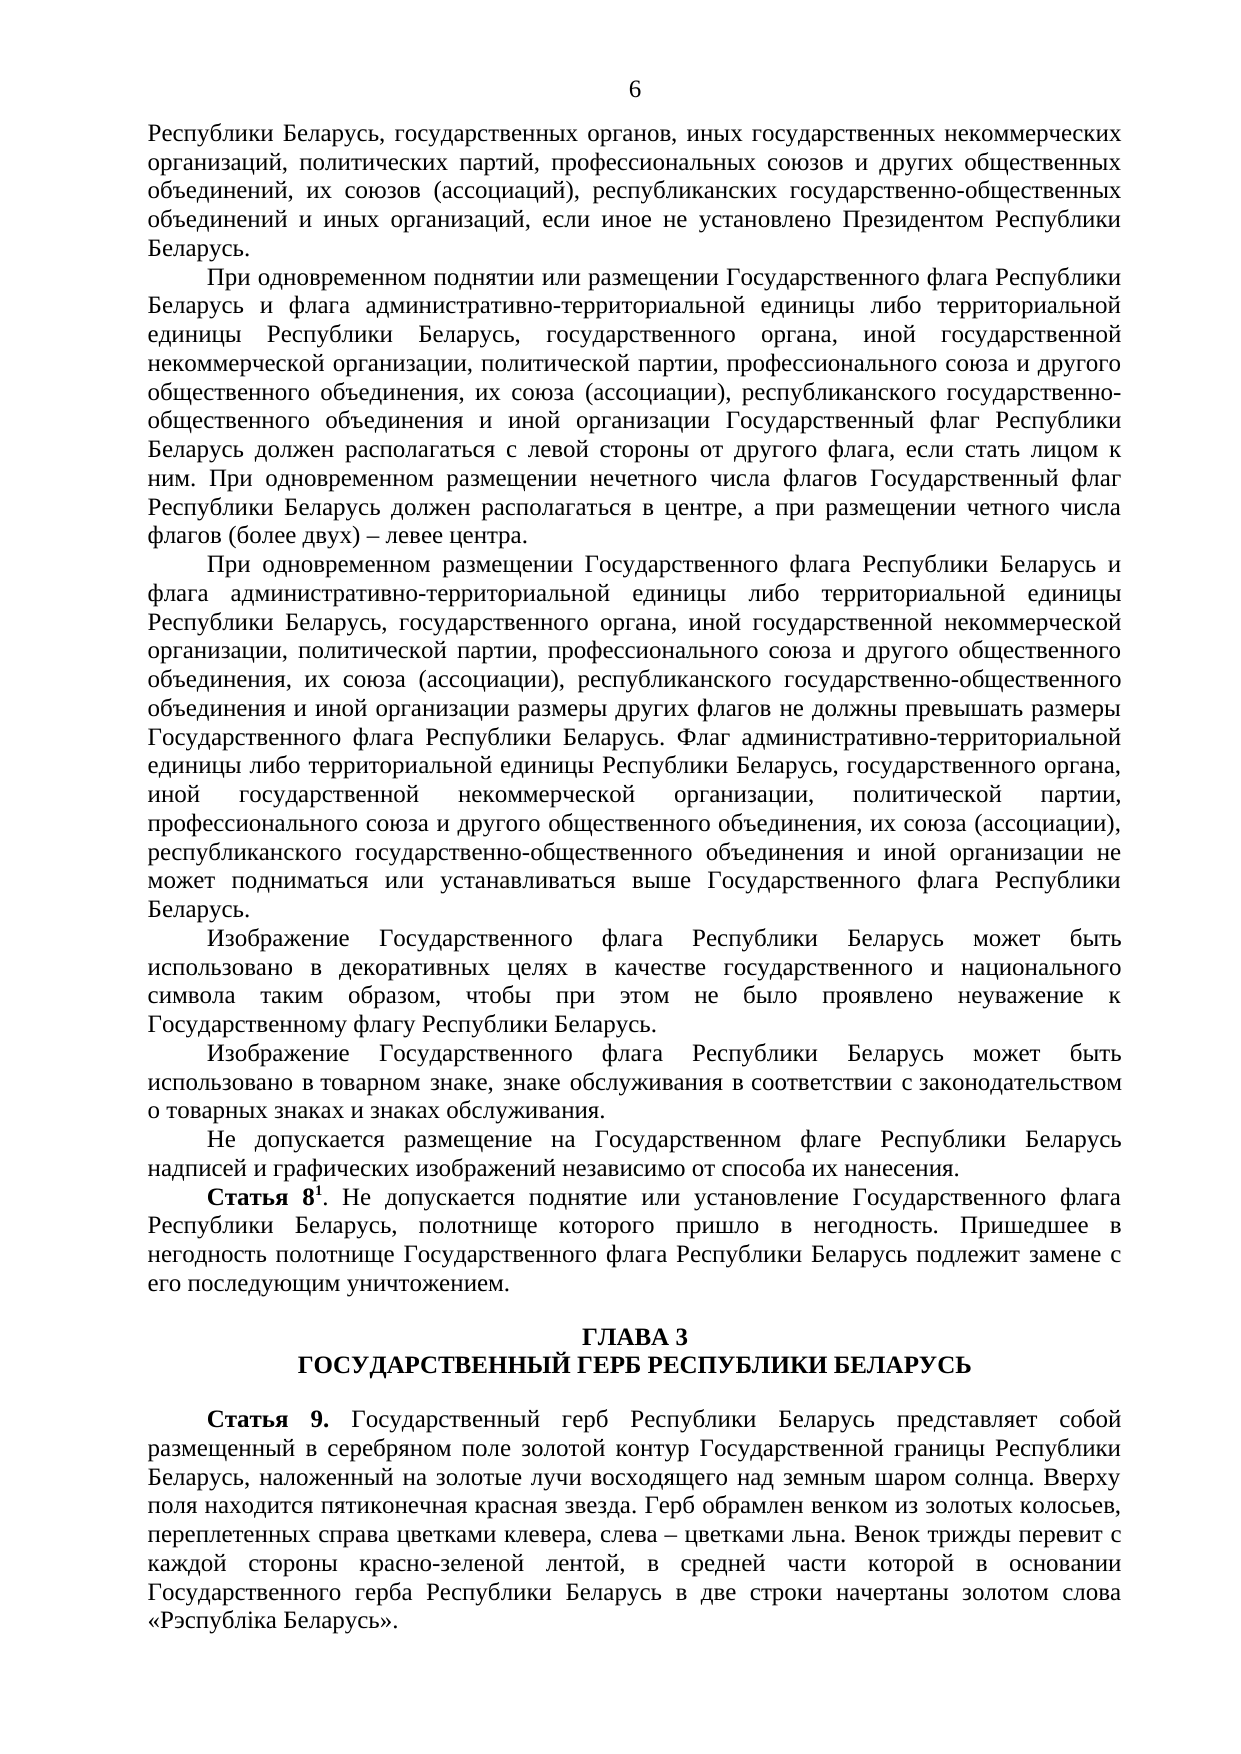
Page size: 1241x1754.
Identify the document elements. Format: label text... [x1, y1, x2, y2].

text ГЛАВА 3 ГОСУДАРСТВЕННЫЙ ГЕРБ РЕСПУБЛИКИ БЕЛАРУСЬ [147, 1322, 1122, 1379]
text Изображение Государственного флага Республики Беларусь может быть использовано в декоративных целях в качестве государственного и национального символа таким образом, чтобы при этом не было проявлено неуважение к Государственному флагу Республики Беларусь. [147, 923, 1122, 1038]
text Статья 9. Государственный герб Республики Беларусь представляет собой размещенный в серебряном поле золотой контур Государственной границы Республики Беларусь, наложенный на золотые лучи восходящего над земным шаром солнца. Вверху поля находится пятиконечная красная звезда. Герб обрамлен венком из золотых колосьев, переплетенных справа цветками клевера, слева – цветками льна. Венок трижды перевит с каждой стороны красно-зеленой лентой, в средней части которой в основании Государственного герба Республики Беларусь в две строки начертаны золотом слова «Рэспубліка Беларусь». [147, 1404, 1122, 1634]
text Изображение Государственного флага Республики Беларусь может быть использовано в товарном знаке, знаке обслуживания в соответствии с законодательством о товарных знаках и знаках обслуживания. [147, 1038, 1122, 1124]
text Статья 81. Не допускается поднятие или установление Государственного флага Республики Беларусь, полотнище которого пришло в негодность. Пришедшее в негодность полотнище Государственного флага Республики Беларусь подлежит замене с его последующим уничтожением. [147, 1182, 1122, 1297]
text Не допускается размещение на Государственном флаге Республики Беларусь надписей и графических изображений независимо от способа их нанесения. [147, 1124, 1122, 1182]
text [147, 118, 1122, 262]
text При одновременном размещении Государственного флага Республики Беларусь и флага административно-территориальной единицы либо территориальной единицы Республики Беларусь, государственного органа, иной государственной некоммерческой организации, политической партии, профессионального союза и другого общественного объединения, их союза (ассоциации), республиканского государственно-общественного объединения и иной организации размеры других флагов не должны превышать размеры Государственного флага Республики Беларусь. Флаг административно-территориальной единицы либо территориальной единицы Республики Беларусь, государственного органа, иной государственной некоммерческой организации, политической партии, профессионального союза и другого общественного объединения, их союза (ассоциации), республиканского государственно-общественного объединения и иной организации не может подниматься или устанавливаться выше Государственного флага Республики Беларусь. [147, 549, 1122, 923]
text При одновременном поднятии или размещении Государственного флага Республики Беларусь и флага административно-территориальной единицы либо территориальной единицы Республики Беларусь, государственного органа, иной государственной некоммерческой организации, политической партии, профессионального союза и другого общественного объединения, их союза (ассоциации), республиканского государственно-общественного объединения и иной организации Государственный флаг Республики Беларусь должен располагаться с левой стороны от другого флага, если стать лицом к ним. При одновременном размещении нечетного числа флагов Государственный флаг Республики Беларусь должен располагаться в центре, а при размещении четного числа флагов (более двух) – левее центра. [147, 262, 1122, 549]
